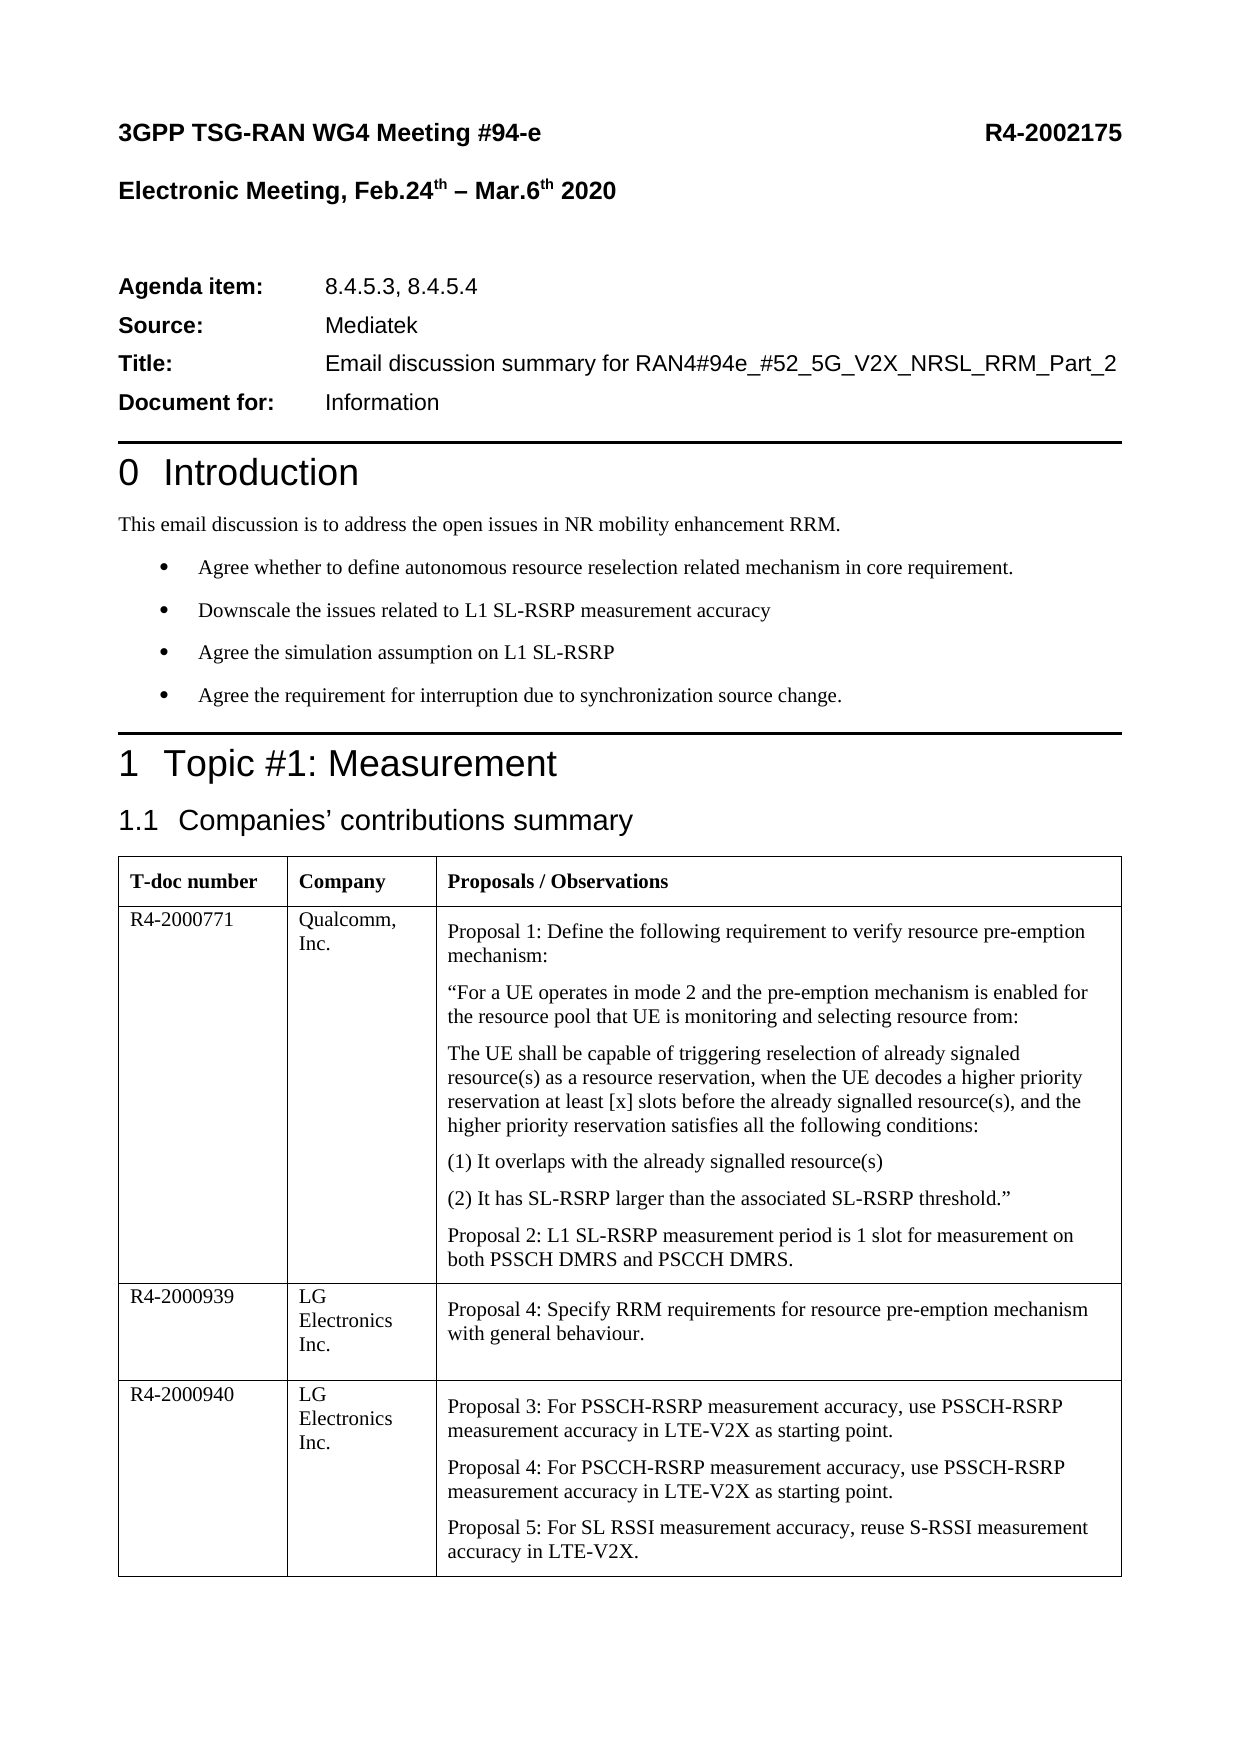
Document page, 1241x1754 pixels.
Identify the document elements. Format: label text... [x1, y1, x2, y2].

text This email discussion is to address the open issues in NR mobility enhancement RRM. [118, 512, 1122, 536]
subtitle Companies’ contributions summary [118, 803, 1122, 837]
text 3GPP TSG-RAN WG4 Meeting #94-e R4-2002175 [118, 118, 1122, 147]
text Title: Email discussion summary for RAN4#94e_#52_5G_V2X_NRSL_RRM_Part_2 [118, 350, 1122, 377]
table_cell R4-2000771 [119, 907, 287, 1283]
table_header Company [288, 857, 436, 906]
text Electronic Meeting, Feb.24th – Mar.6th 2020 [118, 176, 1122, 205]
list Agree the requirement for interruption due to synchronization source change. [160, 683, 1122, 707]
subtitle Topic #1: Measurement [118, 735, 1122, 785]
table_cell R4-2000939 [119, 1284, 287, 1380]
table_cell Proposal 3: For PSSCH-RSRP measurement accuracy, use PSSCH-RSRP measurement accuracy in LTE-V2X as starting point. Proposal 4: For PSCCH-RSRP measurement accuracy, use PSSCH-RSRP measurement accuracy in LTE-V2X as starting point. Proposal 5: For SL RSSI measurement accuracy, reuse S-RSSI measurement accuracy in LTE-V2X. [437, 1381, 1121, 1576]
table_cell Qualcomm, Inc. [288, 907, 436, 1283]
table_cell R4-2000940 [119, 1381, 287, 1576]
table_cell Proposal 1: Define the following requirement to verify resource pre-emption mechanism: “For a UE operates in mode 2 and the pre-emption mechanism is enabled for the resource pool that UE is monitoring and selecting resource from: The UE shall be capable of triggering reselection of already signaled resource(s) as a resource reservation, when the UE decodes a higher priority reservation at least [x] slots before the already signalled resource(s), and the higher priority reservation satisfies all the following conditions: (1) It overlaps with the already signalled resource(s) (2) It has SL-RSRP larger than the associated SL-RSRP threshold.” Proposal 2: L1 SL-RSRP measurement period is 1 slot for measurement on both PSSCH DMRS and PSCCH DMRS. [437, 907, 1121, 1283]
text Agenda item: 8.4.5.3, 8.4.5.4 [118, 273, 1122, 299]
list Downscale the issues related to L1 SL-RSRP measurement accuracy [160, 597, 1122, 622]
table_header T-doc number [119, 857, 287, 906]
text Document for: Information [118, 389, 1122, 416]
table_cell Proposal 4: Specify RRM requirements for resource pre-emption mechanism with general behaviour. [437, 1284, 1121, 1380]
list Agree whether to define autonomous resource reselection related mechanism in core requirement. [160, 555, 1122, 579]
table_header Proposals / Observations [437, 857, 1121, 906]
subtitle Introduction [118, 444, 1122, 493]
list Agree the simulation assumption on L1 SL-RSRP [160, 640, 1122, 664]
table_cell LG Electronics Inc. [288, 1381, 436, 1576]
table_cell LG Electronics Inc. [288, 1284, 436, 1380]
text Source: Mediatek [118, 312, 1122, 338]
